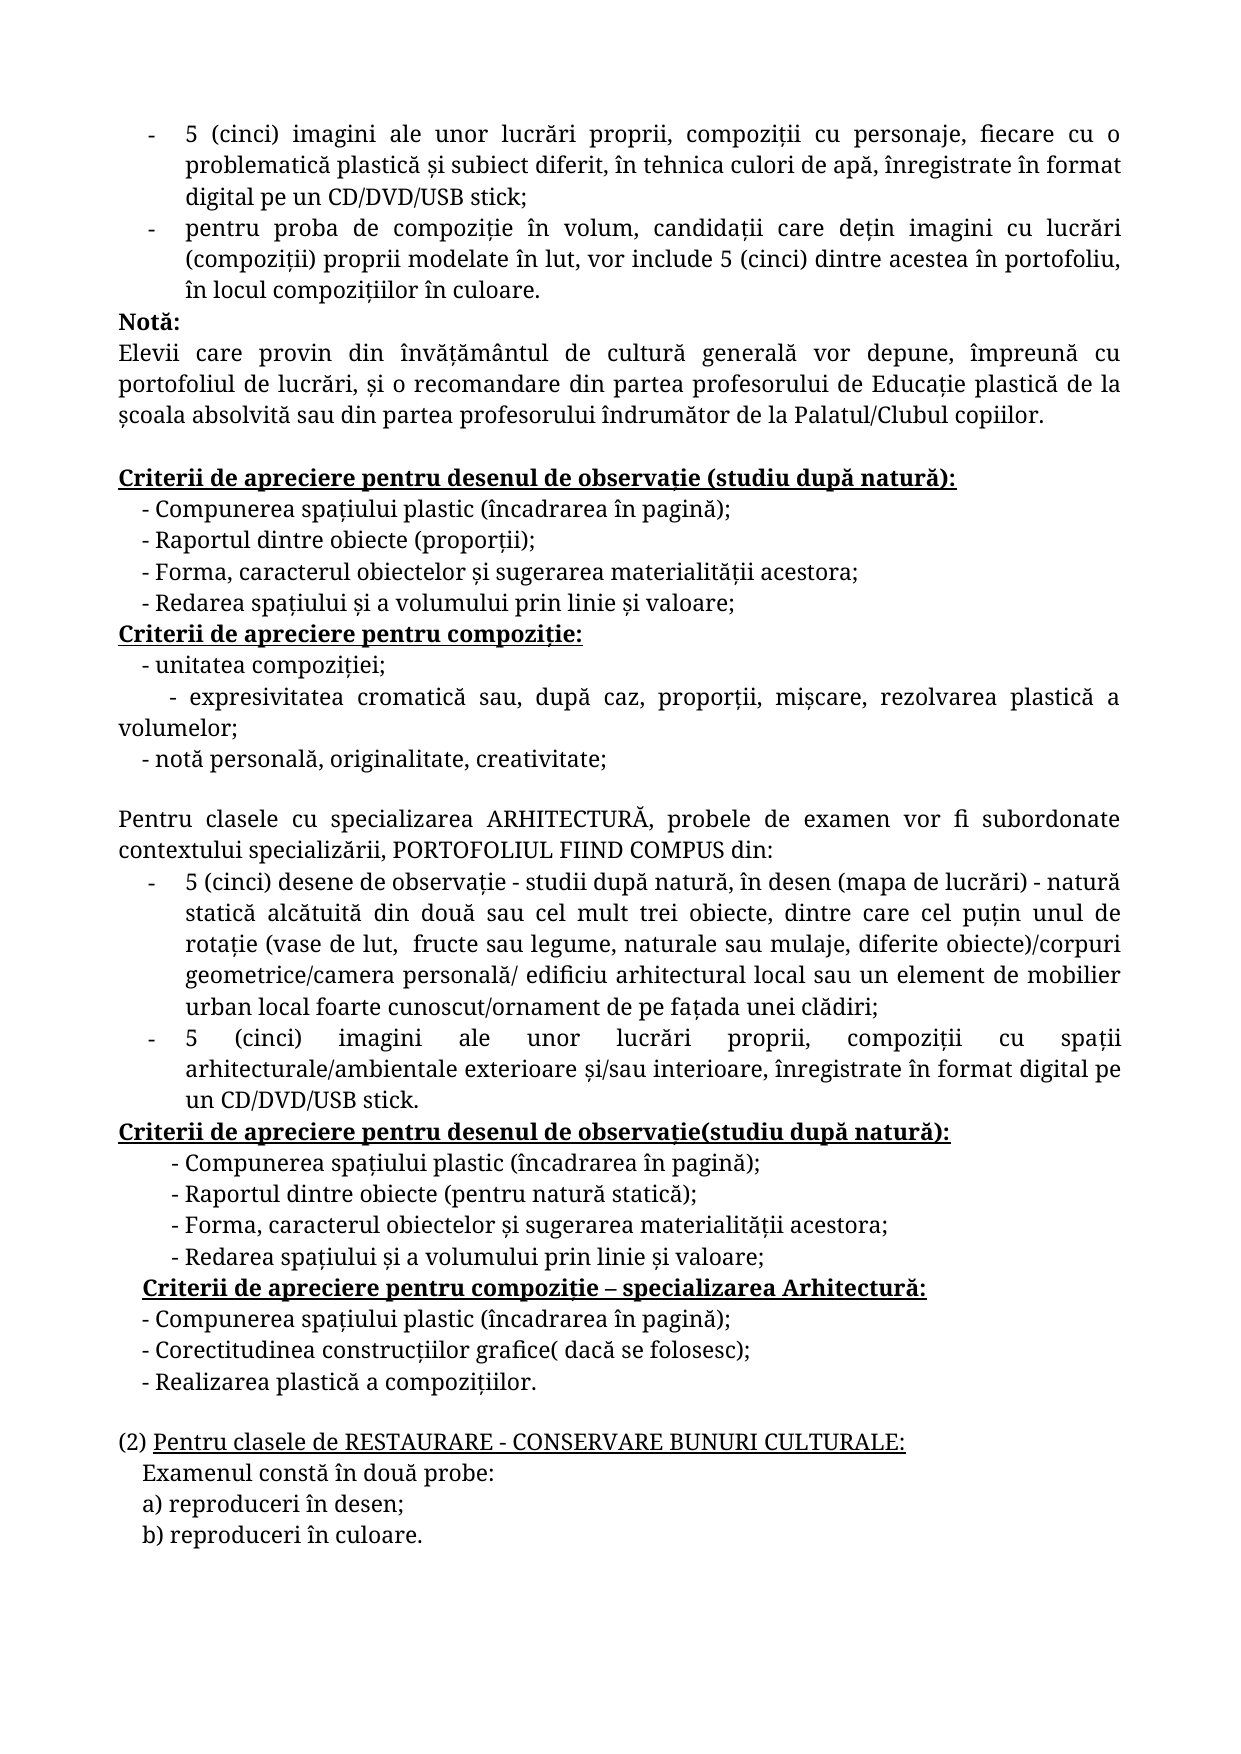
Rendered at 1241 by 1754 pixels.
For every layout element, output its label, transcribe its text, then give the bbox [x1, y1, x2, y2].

text (2) Pentru clasele de RESTAURARE - CONSERVARE BUNURI CULTURALE: [118, 1426, 1122, 1457]
list 5 (cinci) imagini ale unor lucrări proprii, compoziţii cu personaje, fiecare cu o problematică plastică și subiect diferit, în tehnica culori de apă, înregistrate în format digital pe un CD/DVD/USB stick; [148, 118, 1122, 212]
text - Redarea spaţiului şi a volumului prin linie şi valoare; [118, 587, 1122, 618]
text - Forma, caracterul obiectelor şi sugerarea materialităţii acestora; [118, 556, 1122, 587]
text b) reproduceri în culoare. [118, 1519, 1122, 1551]
text - Raportul dintre obiecte (pentru natură statică); [148, 1178, 1122, 1209]
text - Realizarea plastică a compoziţiilor. [118, 1366, 1122, 1397]
text - expresivitatea cromatică sau, după caz, proporţii, mişcare, rezolvarea plastică a volumelor; [118, 681, 1122, 743]
text - unitatea compoziţiei; [118, 649, 1122, 681]
text - notă personală, originalitate, creativitate; [118, 743, 1122, 774]
list 5 (cinci) imagini ale unor lucrări proprii, compoziţii cu spații arhitecturale/ambientale exterioare și/sau interioare, înregistrate în format digital pe un CD/DVD/USB stick. [148, 1022, 1122, 1116]
text Notă: [118, 306, 1122, 337]
text Elevii care provin din învăţământul de cultură generală vor depune, împreună cu portofoliul de lucrări, şi o recomandare din partea profesorului de Educaţie plastică de la şcoala absolvită sau din partea profesorului îndrumător de la Palatul/Clubul copiilor. [118, 337, 1122, 431]
text - Corectitudinea construcţiilor grafice( dacă se folosesc); [118, 1334, 1122, 1366]
text Criterii de apreciere pentru compoziție – specializarea Arhitectură: [118, 1272, 1122, 1303]
list 5 (cinci) desene de observație - studii după natură, în desen (mapa de lucrări) - natură statică alcătuită din două sau cel mult trei obiecte, dintre care cel puţin unul de rotaţie (vase de lut, fructe sau legume, naturale sau mulaje, diferite obiecte)/corpuri geometrice/camera personală/ edificiu arhitectural local sau un element de mobilier urban local foarte cunoscut/ornament de pe fațada unei clădiri; [148, 866, 1122, 1022]
text - Forma, caracterul obiectelor şi sugerarea materialităţii acestora; [148, 1209, 1122, 1241]
text - Redarea spaţiului şi a volumului prin linie şi valoare; [148, 1241, 1122, 1272]
text Criterii de apreciere pentru compoziţie: [118, 618, 1122, 649]
text Examenul constă în două probe: [118, 1457, 1122, 1488]
text Criterii de apreciere pentru desenul de observație (studiu după natură): [118, 462, 1122, 493]
text Pentru clasele cu specializarea ARHITECTURĂ, probele de examen vor fi subordonate contextului specializării, PORTOFOLIUL FIIND COMPUS din: [118, 803, 1122, 866]
text - Compunerea spaţiului plastic (încadrarea în pagină); [148, 1147, 1122, 1178]
text - Compunerea spaţiului plastic (încadrarea în pagină); [118, 1303, 1122, 1334]
text a) reproduceri în desen; [118, 1488, 1122, 1519]
list pentru proba de compoziție în volum, candidații care deţin imagini cu lucrări (compoziţii) proprii modelate în lut, vor include 5 (cinci) dintre acestea în portofoliu, în locul compoziţiilor în culoare. [148, 212, 1122, 306]
text - Raportul dintre obiecte (proporţii); [118, 524, 1122, 556]
text Criterii de apreciere pentru desenul de observație(studiu după natură): [118, 1116, 1122, 1147]
text - Compunerea spaţiului plastic (încadrarea în pagină); [118, 493, 1122, 524]
